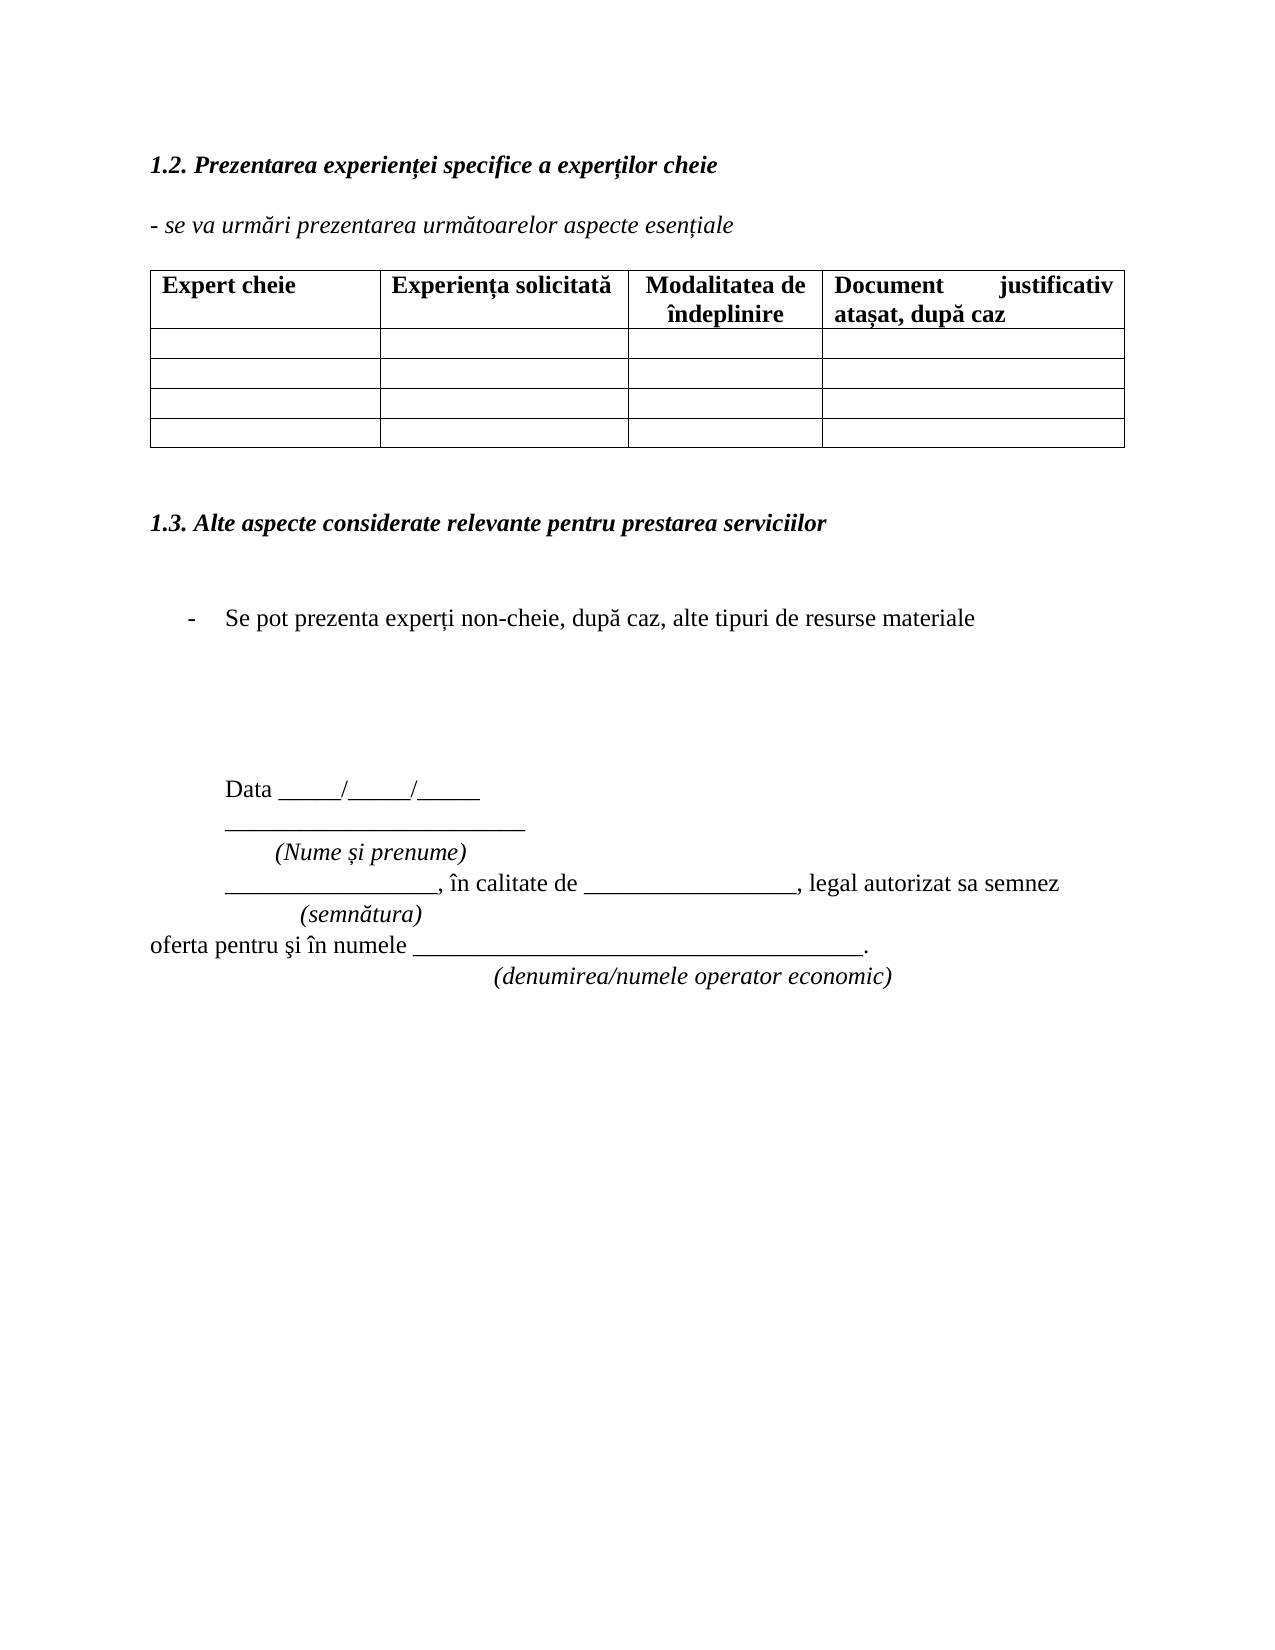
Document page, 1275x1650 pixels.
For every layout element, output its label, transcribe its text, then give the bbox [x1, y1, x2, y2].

table_cell [823, 419, 1124, 447]
table_cell [381, 389, 628, 417]
text 1.3. Alte aspecte considerate relevante pentru prestarea serviciilor [150, 508, 1125, 537]
table_cell [381, 329, 628, 358]
table_cell [823, 329, 1124, 358]
table_cell [629, 389, 822, 417]
text (denumirea/numele operator economic) [150, 961, 1125, 989]
table_header Expert cheie [151, 271, 380, 328]
table_cell [151, 329, 380, 358]
table_cell [629, 419, 822, 447]
table_cell [381, 359, 628, 388]
table_header Experiența solicitată [381, 271, 628, 328]
table_cell [151, 359, 380, 388]
table_header Document justificativ atașat, după caz [823, 271, 1124, 328]
list Se pot prezenta experți non-cheie, după caz, alte tipuri de resurse materiale [187, 603, 1125, 632]
table_header Modalitatea de îndeplinire [629, 271, 822, 328]
table_cell [629, 329, 822, 358]
table_cell [823, 389, 1124, 417]
text Data _____/_____/_____ [150, 774, 1125, 803]
text (semnătura) [150, 899, 1125, 927]
text (Nume și prenume) [150, 837, 1125, 865]
table_cell [151, 389, 380, 417]
text oferta pentru şi în numele ____________________________________. [150, 930, 1125, 958]
text - se va urmări prezentarea următoarelor aspecte esențiale [150, 210, 1125, 238]
table_cell [629, 359, 822, 388]
text ________________________ [150, 806, 1125, 834]
text 1.2. Prezentarea experienței specifice a experților cheie [150, 150, 1125, 179]
table_cell [151, 419, 380, 447]
text _________________, în calitate de _________________, legal autorizat sa semnez [150, 868, 1125, 896]
table_cell [823, 359, 1124, 388]
table_cell [381, 419, 628, 447]
